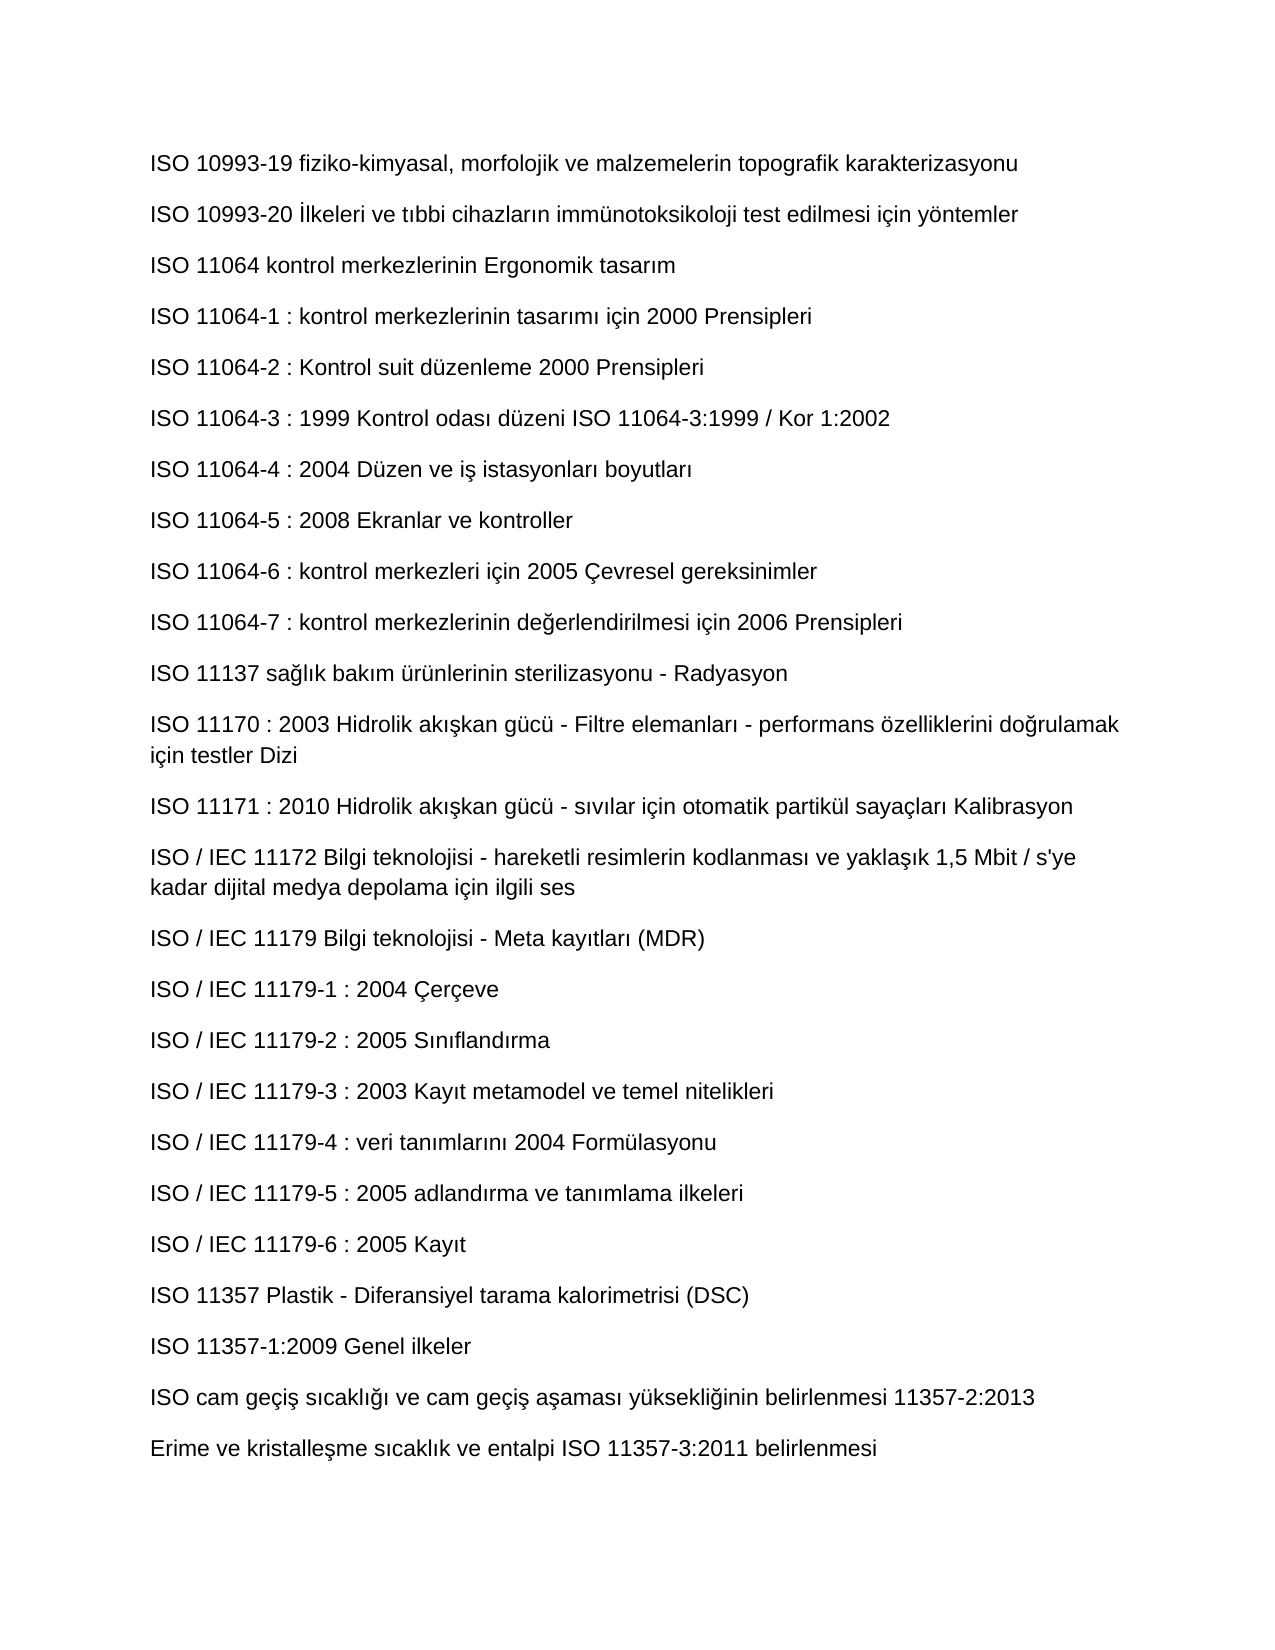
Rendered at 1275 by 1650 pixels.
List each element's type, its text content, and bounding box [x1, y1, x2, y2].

text ISO 11064-5 : 2008 Ekranlar ve kontroller [150, 507, 1125, 534]
text ISO / IEC 11172 Bilgi teknolojisi - hareketli resimlerin kodlanması ve yaklaşık 1,5 Mbit / s'ye kadar dijital medya depolama için ilgili ses [150, 844, 1125, 900]
text ISO 11064-7 : kontrol merkezlerinin değerlendirilmesi için 2006 Prensipleri [150, 609, 1125, 636]
text ISO 11064-4 : 2004 Düzen ve iş istasyonları boyutları [150, 456, 1125, 483]
text ISO 11064-3 : 1999 Kontrol odası düzeni ISO 11064-3:1999 / Kor 1:2002 [150, 405, 1125, 432]
text ISO 11170 : 2003 Hidrolik akışkan gücü - Filtre elemanları - performans özelliklerini doğrulamak için testler Dizi [150, 711, 1125, 768]
text ISO / IEC 11179-3 : 2003 Kayıt metamodel ve temel nitelikleri [150, 1078, 1125, 1104]
text ISO 11357-1:2009 Genel ilkeler [150, 1333, 1125, 1360]
text ISO / IEC 11179-4 : veri tanımlarını 2004 Formülasyonu [150, 1129, 1125, 1156]
text ISO 11357 Plastik - Diferansiyel tarama kalorimetrisi (DSC) [150, 1282, 1125, 1309]
text ISO cam geçiş sıcaklığı ve cam geçiş aşaması yüksekliğinin belirlenmesi 11357-2:2013 [150, 1384, 1125, 1411]
text ISO 11064-2 : Kontrol suit düzenleme 2000 Prensipleri [150, 354, 1125, 381]
text ISO / IEC 11179-2 : 2005 Sınıflandırma [150, 1027, 1125, 1053]
text ISO / IEC 11179-6 : 2005 Kayıt [150, 1231, 1125, 1258]
text ISO 11171 : 2010 Hidrolik akışkan gücü - sıvılar için otomatik partikül sayaçları Kalibrasyon [150, 793, 1125, 819]
text ISO 11064-1 : kontrol merkezlerinin tasarımı için 2000 Prensipleri [150, 303, 1125, 329]
text ISO / IEC 11179-1 : 2004 Çerçeve [150, 976, 1125, 1002]
text Erime ve kristalleşme sıcaklık ve entalpi ISO 11357-3:2011 belirlenmesi [150, 1435, 1125, 1462]
text ISO 11064-6 : kontrol merkezleri için 2005 Çevresel gereksinimler [150, 558, 1125, 585]
text ISO 11137 sağlık bakım ürünlerinin sterilizasyonu - Radyasyon [150, 660, 1125, 687]
text ISO / IEC 11179 Bilgi teknolojisi - Meta kayıtları (MDR) [150, 925, 1125, 951]
text ISO 11064 kontrol merkezlerinin Ergonomik tasarım [150, 252, 1125, 278]
text ISO 10993-20 İlkeleri ve tıbbi cihazların immünotoksikoloji test edilmesi için yöntemler [150, 201, 1125, 227]
text ISO 10993-19 fiziko-kimyasal, morfolojik ve malzemelerin topografik karakterizasyonu [150, 150, 1125, 176]
text ISO / IEC 11179-5 : 2005 adlandırma ve tanımlama ilkeleri [150, 1180, 1125, 1207]
